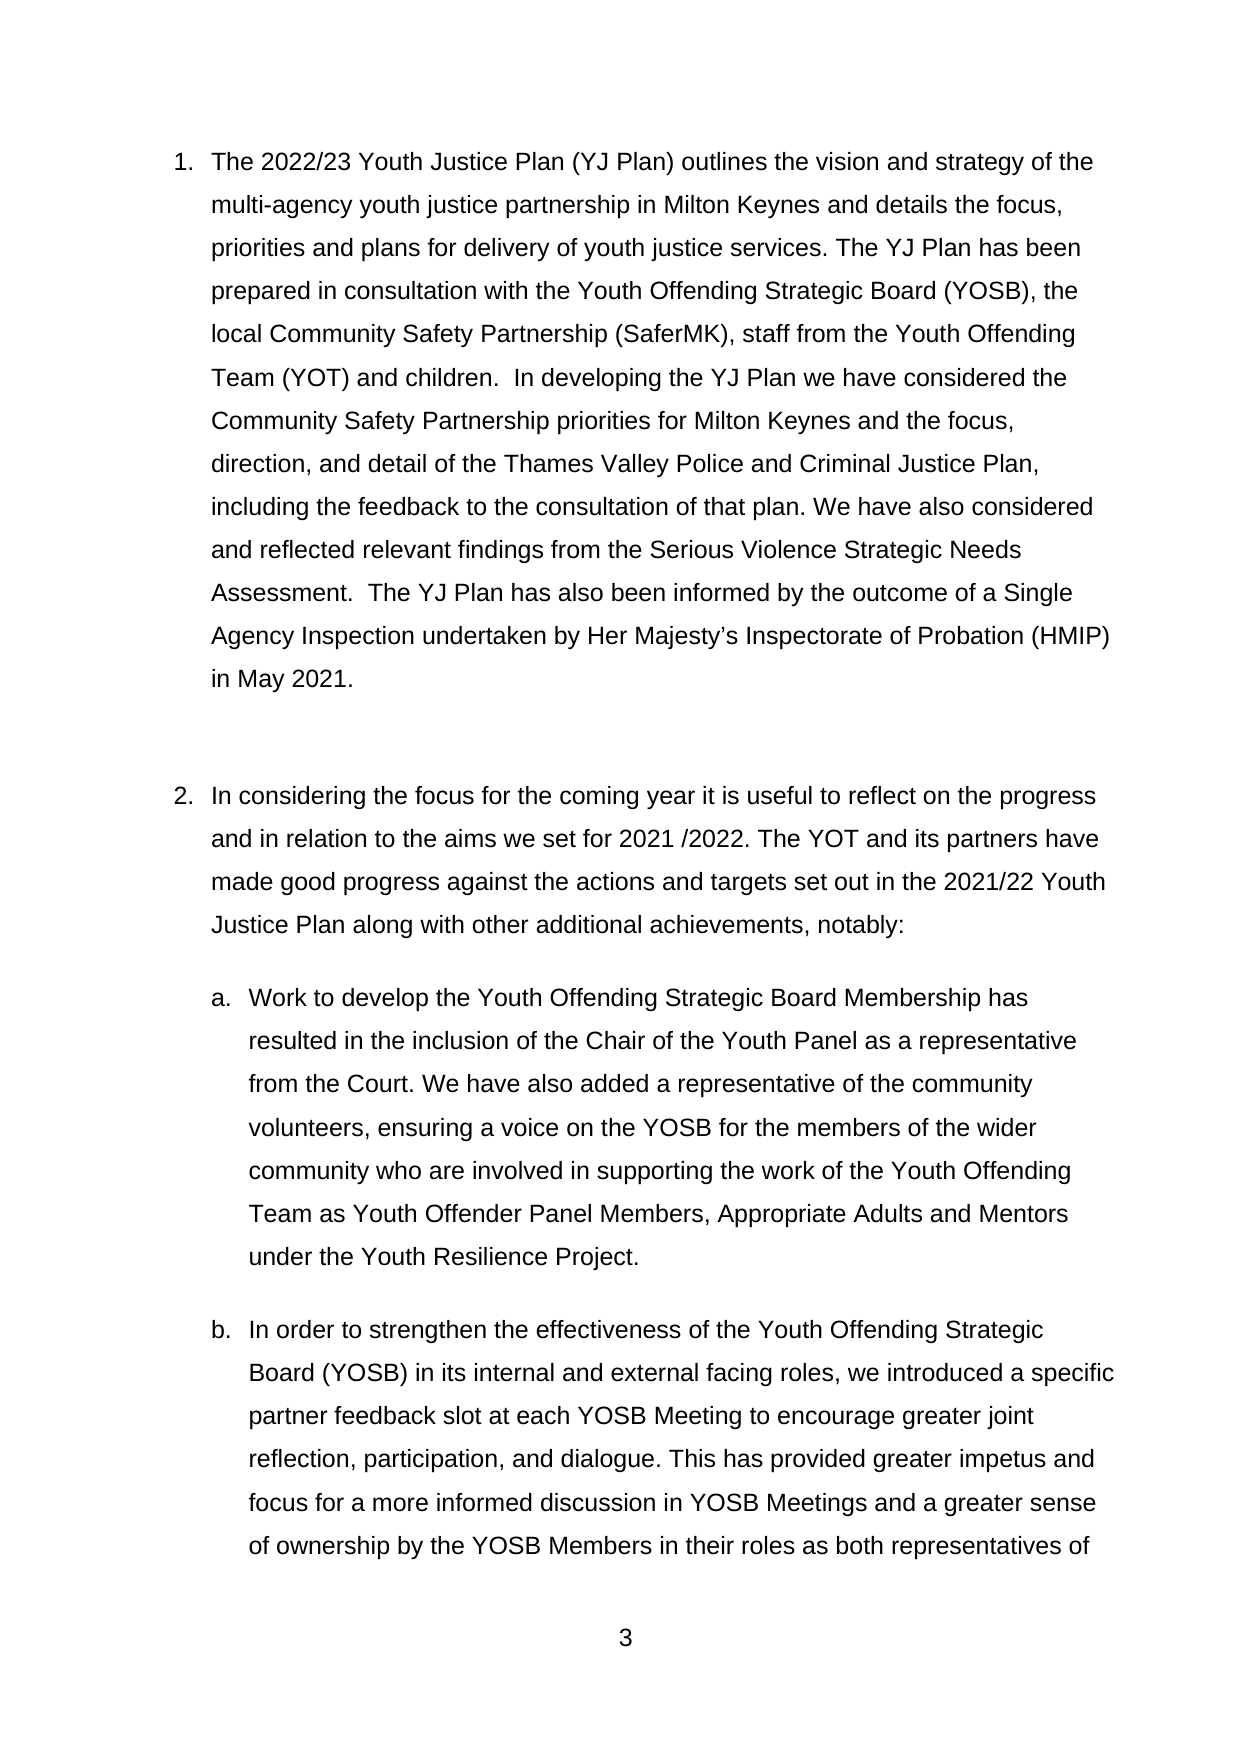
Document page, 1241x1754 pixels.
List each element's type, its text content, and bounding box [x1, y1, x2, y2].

list In considering the focus for the coming year it is useful to reflect on the progress and in relation to the aims we set for 2021 /2022. The YOT and its partners have made good progress against the actions and targets set out in the 2021/22 Youth Justice Plan along with other additional achievements, notably: [173, 781, 1116, 939]
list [211, 1315, 1116, 1559]
list Work to develop the Youth Offending Strategic Board Membership has resulted in the inclusion of the Chair of the Youth Panel as a representative from the Court. We have also added a representative of the community volunteers, ensuring a voice on the YOSB for the members of the wider community who are involved in supporting the work of the Youth Offending Team as Youth Offender Panel Members, Appropriate Adults and Mentors under the Youth Resilience Project. [211, 983, 1116, 1271]
list The 2022/23 Youth Justice Plan (YJ Plan) outlines the vision and strategy of the multi-agency youth justice partnership in Milton Keynes and details the focus, priorities and plans for delivery of youth justice services. The YJ Plan has been prepared in consultation with the Youth Offending Strategic Board (YOSB), the local Community Safety Partnership (SaferMK), staff from the Youth Offending Team (YOT) and children. In developing the YJ Plan we have considered the Community Safety Partnership priorities for Milton Keynes and the focus, direction, and detail of the Thames Valley Police and Criminal Justice Plan, including the feedback to the consultation of that plan. We have also considered and reflected relevant findings from the Serious Violence Strategic Needs Assessment. The YJ Plan has also been informed by the outcome of a Single Agency Inspection undertaken by Her Majesty’s Inspectorate of Probation (HMIP) in May 2021. [173, 147, 1116, 736]
